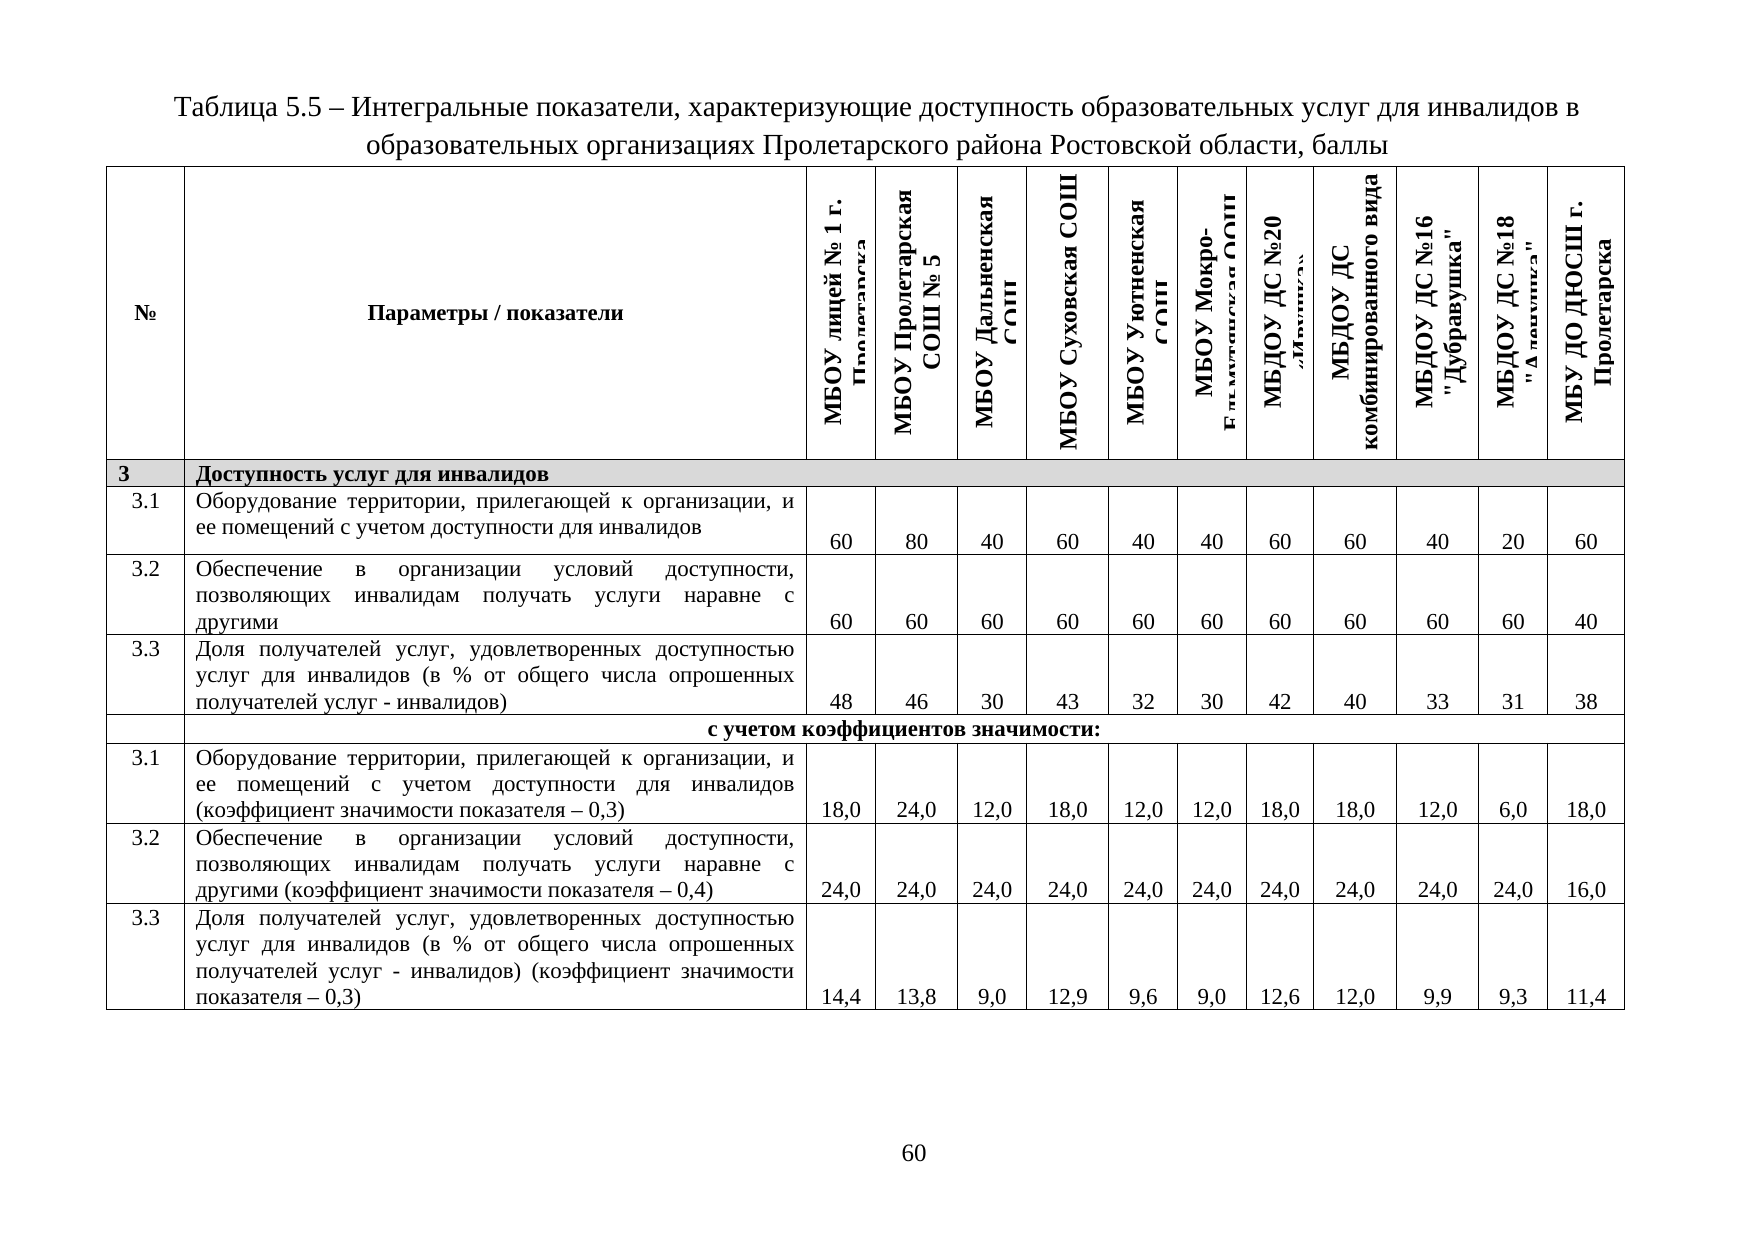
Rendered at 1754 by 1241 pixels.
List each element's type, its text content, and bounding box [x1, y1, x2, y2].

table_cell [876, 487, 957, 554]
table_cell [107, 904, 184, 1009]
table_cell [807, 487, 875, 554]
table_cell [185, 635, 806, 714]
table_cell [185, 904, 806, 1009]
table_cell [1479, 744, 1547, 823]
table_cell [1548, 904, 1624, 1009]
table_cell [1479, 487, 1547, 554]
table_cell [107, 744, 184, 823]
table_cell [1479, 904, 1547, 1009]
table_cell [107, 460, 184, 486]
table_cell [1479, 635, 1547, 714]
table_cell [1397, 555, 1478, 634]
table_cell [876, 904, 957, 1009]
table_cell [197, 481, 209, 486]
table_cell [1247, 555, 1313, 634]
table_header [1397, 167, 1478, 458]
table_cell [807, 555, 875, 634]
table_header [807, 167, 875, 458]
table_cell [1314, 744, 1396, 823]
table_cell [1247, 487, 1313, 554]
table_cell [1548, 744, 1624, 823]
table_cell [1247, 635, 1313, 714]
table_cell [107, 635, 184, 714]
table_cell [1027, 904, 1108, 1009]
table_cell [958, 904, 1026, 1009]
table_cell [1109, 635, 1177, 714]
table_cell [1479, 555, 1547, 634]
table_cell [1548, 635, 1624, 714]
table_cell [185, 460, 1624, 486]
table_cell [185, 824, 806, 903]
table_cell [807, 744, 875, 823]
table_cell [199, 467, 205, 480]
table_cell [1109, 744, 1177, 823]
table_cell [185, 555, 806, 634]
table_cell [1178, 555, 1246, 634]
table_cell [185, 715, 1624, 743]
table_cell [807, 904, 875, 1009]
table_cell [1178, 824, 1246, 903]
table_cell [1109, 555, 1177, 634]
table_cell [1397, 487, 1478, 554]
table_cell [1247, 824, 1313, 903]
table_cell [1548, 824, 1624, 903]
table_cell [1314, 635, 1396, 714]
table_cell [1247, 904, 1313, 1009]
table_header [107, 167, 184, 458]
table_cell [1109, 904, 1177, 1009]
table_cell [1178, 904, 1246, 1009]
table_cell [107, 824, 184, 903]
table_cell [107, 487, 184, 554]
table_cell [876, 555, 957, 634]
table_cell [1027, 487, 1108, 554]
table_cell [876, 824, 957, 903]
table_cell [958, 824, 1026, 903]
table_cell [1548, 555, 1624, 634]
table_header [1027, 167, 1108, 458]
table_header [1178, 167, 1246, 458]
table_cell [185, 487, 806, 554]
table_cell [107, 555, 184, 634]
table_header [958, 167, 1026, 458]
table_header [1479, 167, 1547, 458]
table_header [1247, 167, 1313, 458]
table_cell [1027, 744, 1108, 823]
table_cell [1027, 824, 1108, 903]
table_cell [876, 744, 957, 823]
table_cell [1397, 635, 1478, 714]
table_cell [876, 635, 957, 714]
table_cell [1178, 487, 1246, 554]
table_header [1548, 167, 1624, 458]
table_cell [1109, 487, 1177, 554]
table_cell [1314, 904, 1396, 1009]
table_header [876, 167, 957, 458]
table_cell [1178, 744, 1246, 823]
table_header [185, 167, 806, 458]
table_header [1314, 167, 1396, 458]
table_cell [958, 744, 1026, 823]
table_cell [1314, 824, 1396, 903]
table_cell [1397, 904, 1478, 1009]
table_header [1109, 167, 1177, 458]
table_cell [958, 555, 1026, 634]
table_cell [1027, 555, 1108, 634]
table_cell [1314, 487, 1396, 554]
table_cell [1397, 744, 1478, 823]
text Таблица 5.5 – Интегральные показатели, характеризующие доступность образовательных услуг для инвалидов в образовательных организациях Пролетарского района Ростовской области, баллы [118, 89, 1636, 161]
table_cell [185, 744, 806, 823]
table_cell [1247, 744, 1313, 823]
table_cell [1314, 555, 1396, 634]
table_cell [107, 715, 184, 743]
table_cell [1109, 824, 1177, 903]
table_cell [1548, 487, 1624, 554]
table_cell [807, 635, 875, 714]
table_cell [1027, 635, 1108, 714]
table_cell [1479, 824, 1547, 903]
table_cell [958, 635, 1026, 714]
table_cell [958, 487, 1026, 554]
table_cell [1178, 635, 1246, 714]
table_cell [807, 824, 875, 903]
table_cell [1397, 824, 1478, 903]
